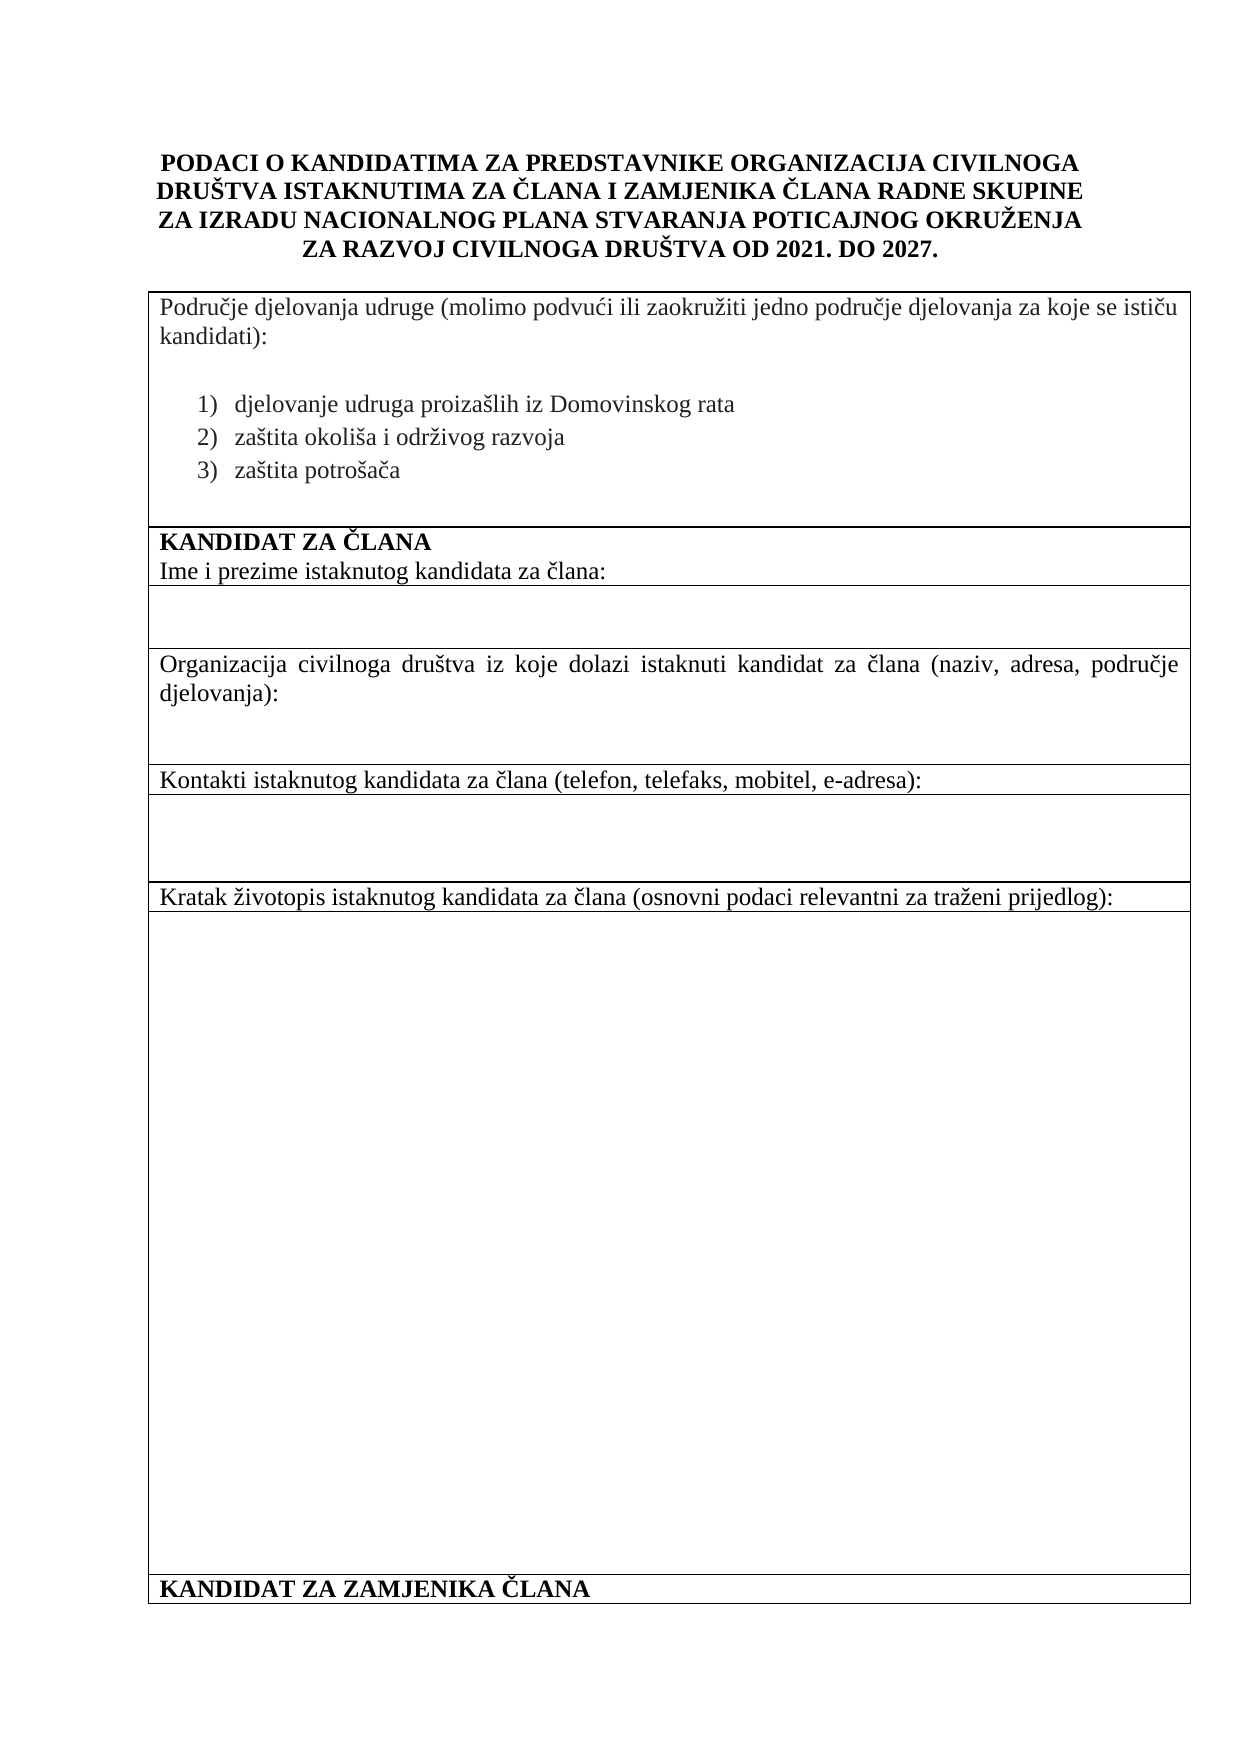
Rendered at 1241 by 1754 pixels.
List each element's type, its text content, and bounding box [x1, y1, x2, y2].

table_cell [149, 586, 1190, 648]
table_cell Organizacija civilnoga društva iz koje dolazi istaknuti kandidat za člana (naziv, adresa, područje djelovanja): [149, 649, 1190, 764]
table_cell Kratak životopis istaknutog kandidata za člana (osnovni podaci relevantni za traženi prijedlog): [149, 883, 1190, 911]
table_header Područje djelovanja udruge (molimo podvući ili zaokružiti jedno područje djelovanja za koje se ističu kandidati): djelovanje udruga proizašlih iz Domovinskog rata zaštita okoliša i održivog razvoja zaštita potrošača [149, 293, 1190, 526]
table_cell KANDIDAT ZA ČLANA Ime i prezime istaknutog kandidata za člana: [149, 528, 1190, 585]
table_cell [149, 795, 1190, 881]
table_cell [149, 912, 1190, 1573]
text PODACI O KANDIDATIMA ZA PREDSTAVNIKE ORGANIZACIJA CIVILNOGA DRUŠTVA ISTAKNUTIMA ZA ČLANA I ZAMJENIKA ČLANA RADNE SKUPINE ZA IZRADU NACIONALNOG PLANA STVARANJA POTICAJNOG OKRUŽENJA ZA RAZVOJ CIVILNOGA DRUŠTVA OD 2021. DO 2027. [148, 148, 1093, 263]
table_cell Kontakti istaknutog kandidata za člana (telefon, telefaks, mobitel, e-adresa): [149, 765, 1190, 794]
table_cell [149, 1575, 1190, 1603]
